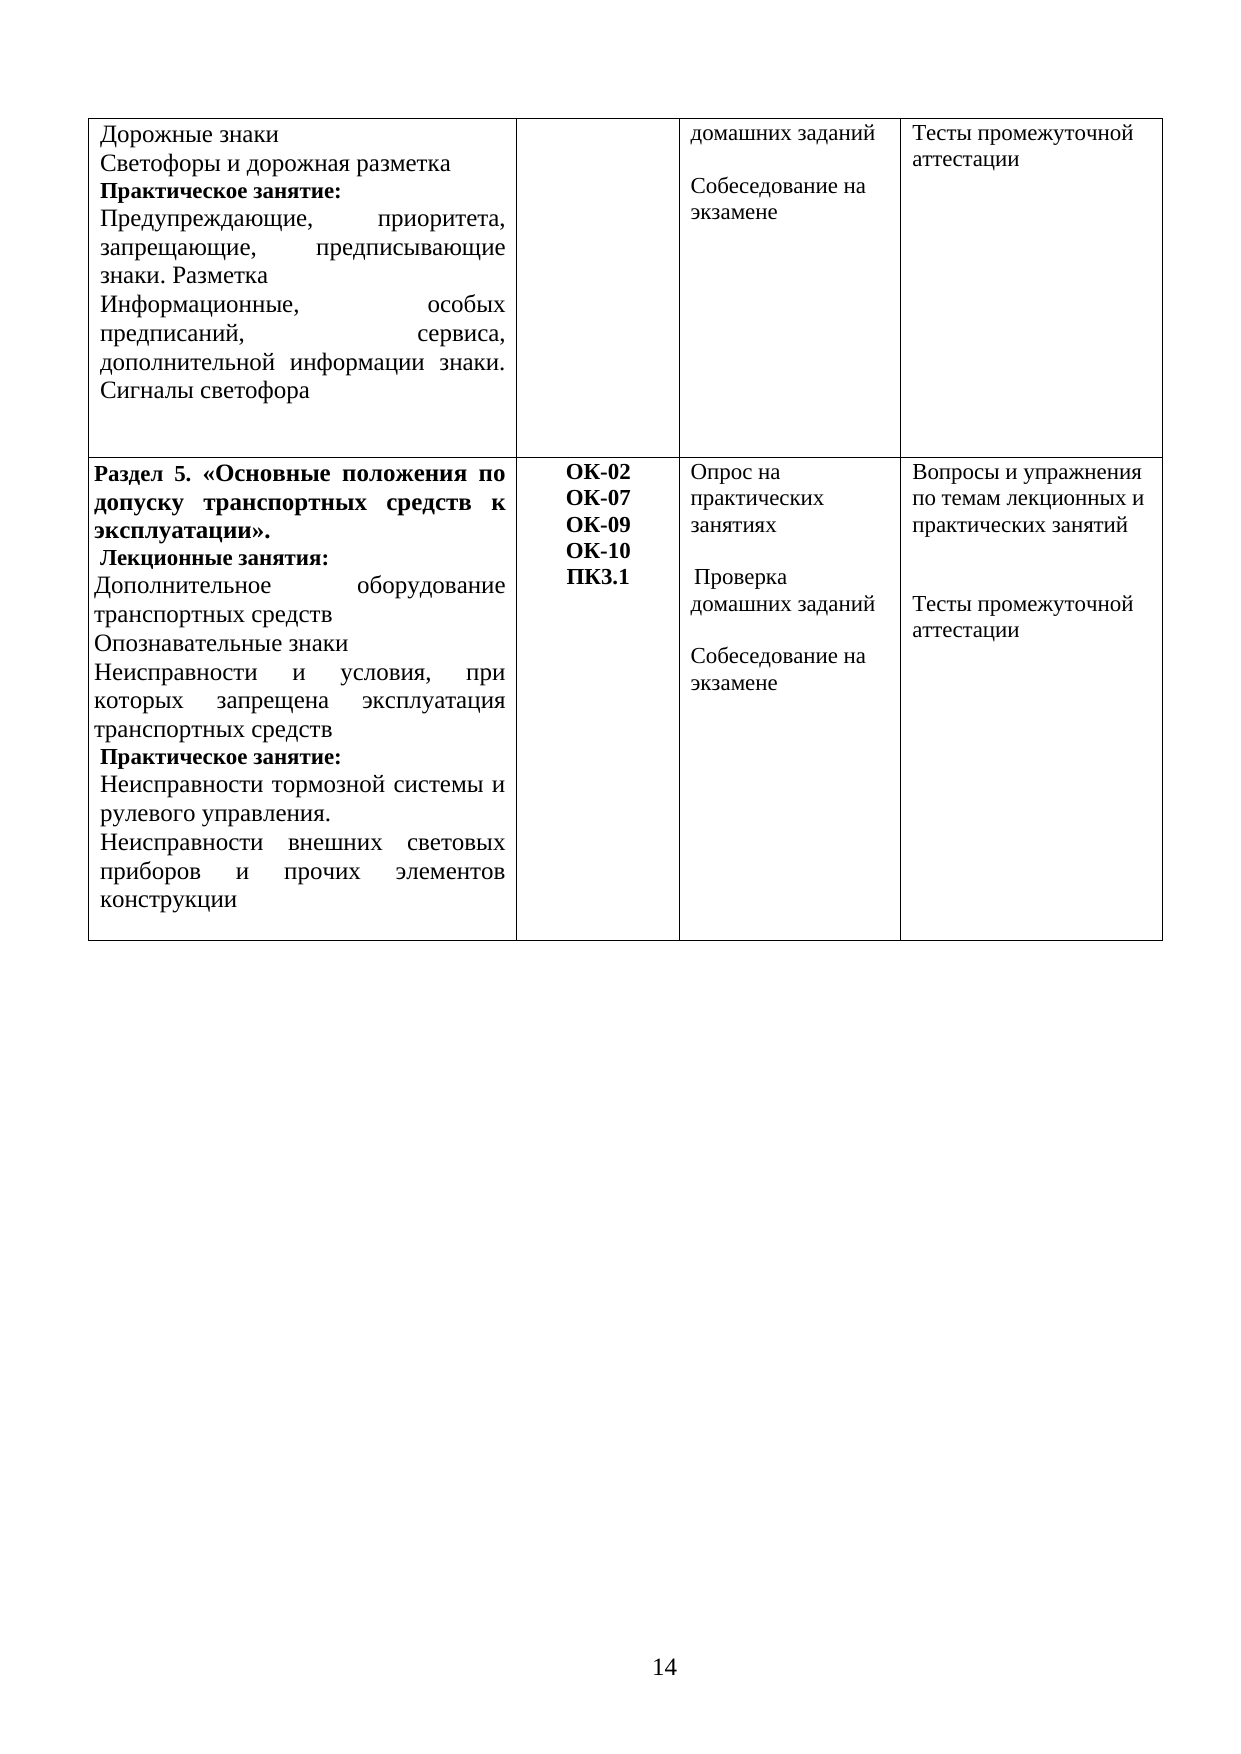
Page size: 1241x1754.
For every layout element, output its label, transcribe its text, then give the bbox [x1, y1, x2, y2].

table_cell Опрос на практических занятиях Проверка домашних заданий Собеседование на экзамене [680, 458, 900, 939]
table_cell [901, 119, 1162, 457]
table_cell ОК-02 ОК-07 ОК-09 ОК-10 ПК3.1 [517, 458, 679, 939]
table_cell Вопросы и упражнения по темам лекционных и практических занятий Тесты промежуточной аттестации [901, 458, 1162, 939]
table_cell Раздел 5. «Основные положения по допуску транспортных средств к эксплуатации». Лекционные занятия: Дополнительное оборудование транспортных средств Опознавательные знаки Неисправности и условия, при которых запрещена эксплуатация транспортных средств Практическое занятие: Неисправности тормозной системы и рулевого управления. Неисправности внешних световых приборов и прочих элементов конструкции [89, 458, 516, 939]
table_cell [517, 119, 679, 457]
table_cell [89, 119, 516, 457]
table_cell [680, 119, 900, 457]
